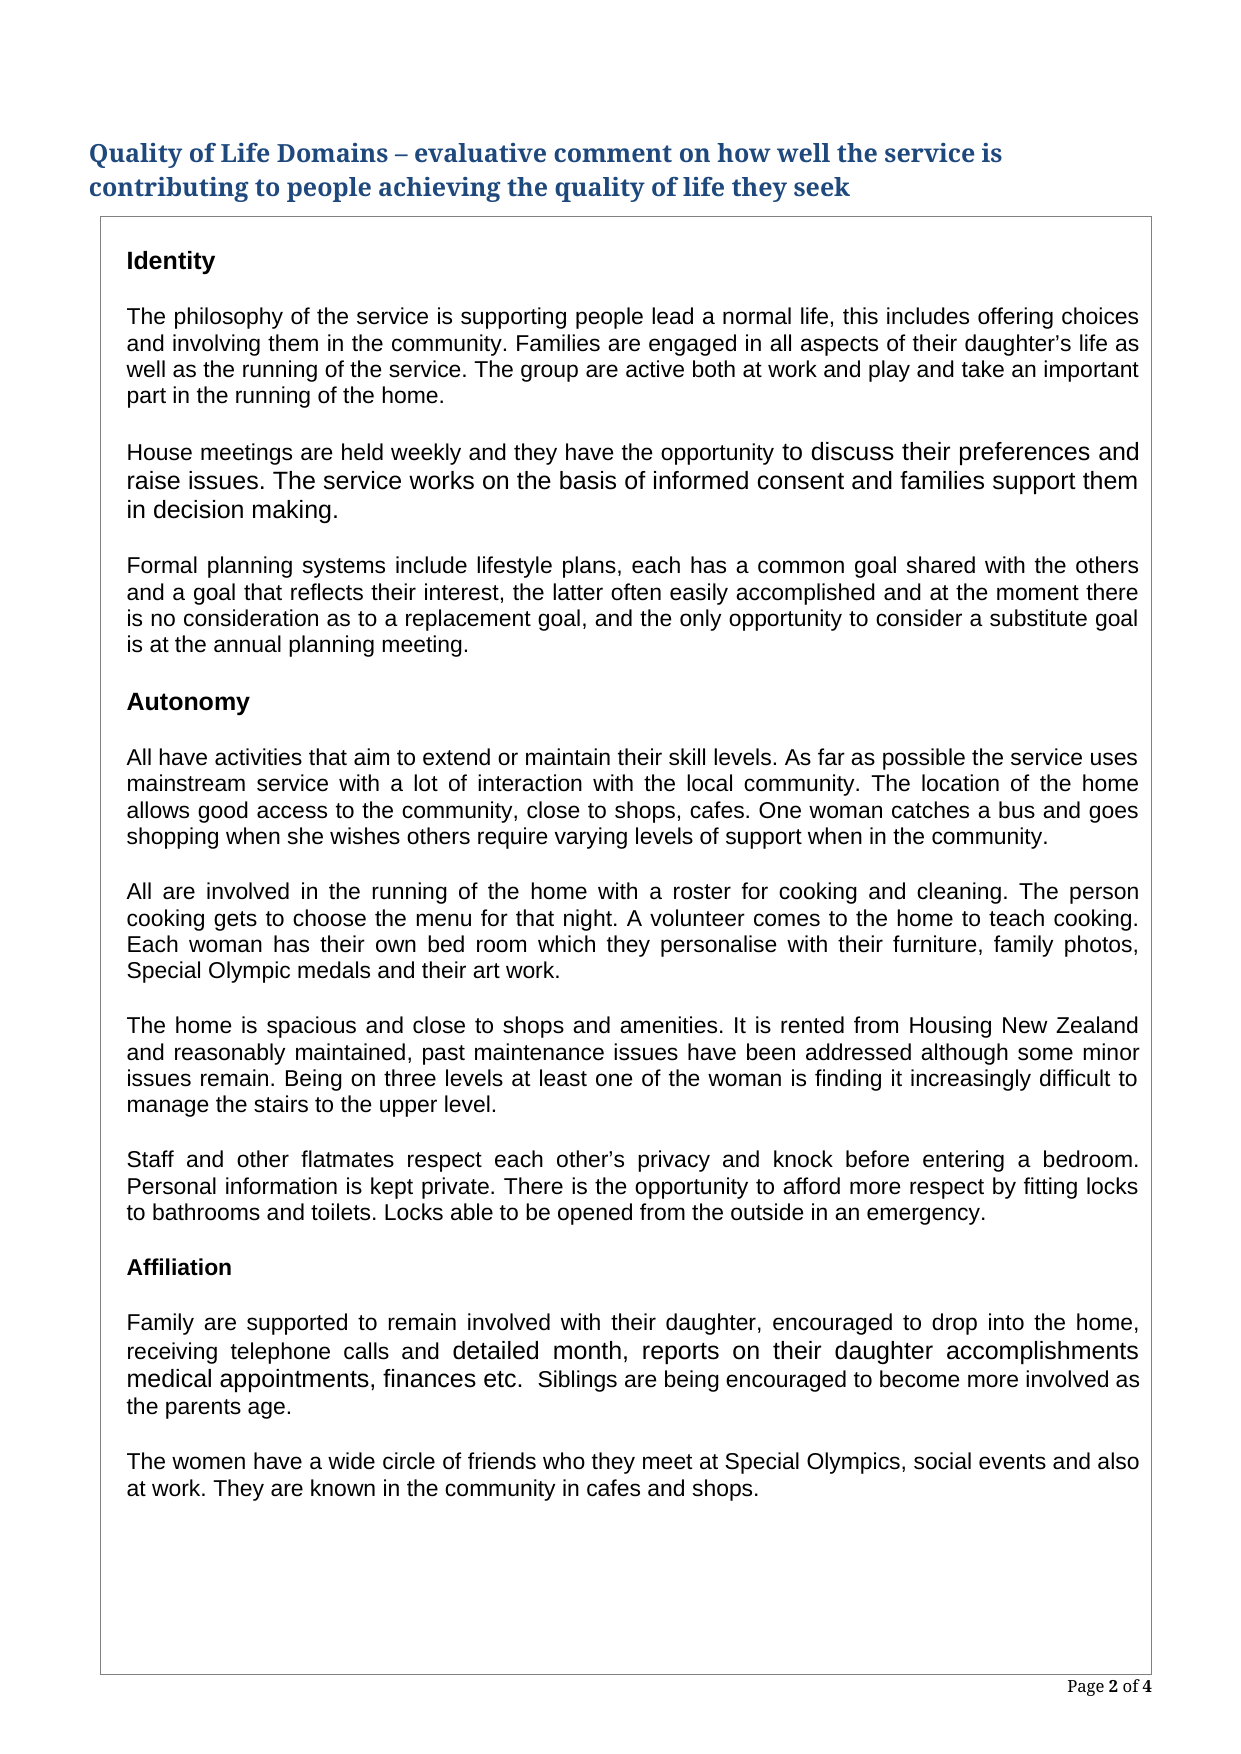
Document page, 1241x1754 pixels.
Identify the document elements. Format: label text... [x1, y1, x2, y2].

subtitle Quality of Life Domains – evaluative comment on how well the service is contributing to people achieving the quality of life they seek [89, 135, 1152, 203]
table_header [101, 217, 1151, 1673]
